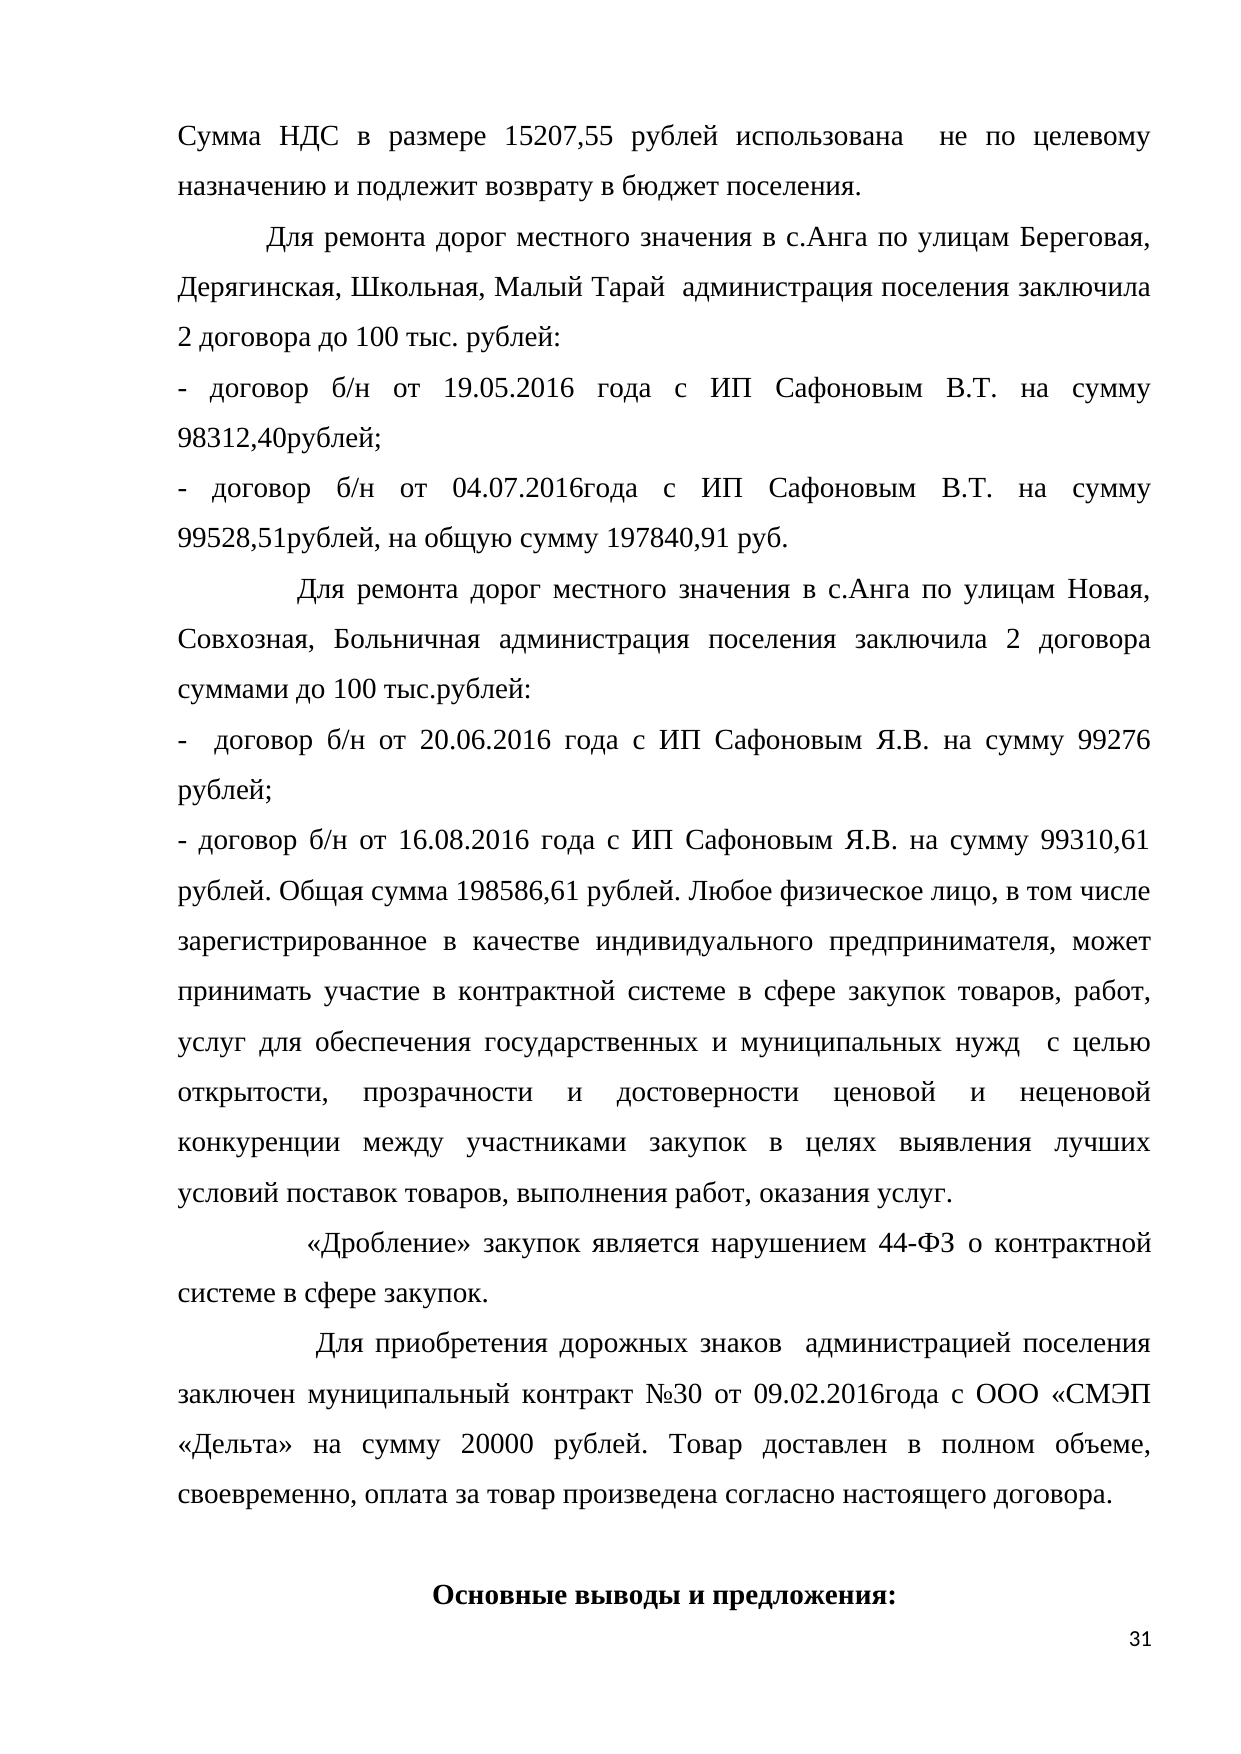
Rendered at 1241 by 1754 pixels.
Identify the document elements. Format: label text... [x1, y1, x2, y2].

list Для приобретения дорожных знаков администрацией поселения заключен муниципальный контракт №30 от 09.02.2016года с ООО «СМЭП «Дельта» на сумму 20000 рублей. Товар доставлен в полном объеме, своевременно, оплата за товар произведена согласно настоящего договора. [177, 1326, 1152, 1510]
list «Дробление» закупок является нарушением 44-ФЗ о контрактной системе в сфере закупок. [177, 1225, 1152, 1309]
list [177, 118, 1152, 202]
list - договор б/н от 16.08.2016 года с ИП Сафоновым Я.В. на сумму 99310,61 рублей. Общая сумма 198586,61 рублей. Любое физическое лицо, в том числе зарегистрированное в качестве индивидуального предпринимателя, может принимать участие в контрактной системе в сфере закупок товаров, работ, услуг для обеспечения государственных и муниципальных нужд с целью открытости, прозрачности и достоверности ценовой и неценовой конкуренции между участниками закупок в целях выявления лучших условий поставок товаров, выполнения работ, оказания услуг. [177, 822, 1152, 1208]
list Основные выводы и предложения: [177, 1577, 1152, 1611]
list - договор б/н от 04.07.2016года с ИП Сафоновым В.Т. на сумму 99528,51рублей, на общую сумму 197840,91 руб. [177, 470, 1152, 554]
list Для ремонта дорог местного значения в с.Анга по улицам Береговая, Дерягинская, Школьная, Малый Тарай администрация поселения заключила 2 договора до 100 тыс. рублей: [177, 219, 1152, 353]
list Для ремонта дорог местного значения в с.Анга по улицам Новая, Совхозная, Больничная администрация поселения заключила 2 договора суммами до 100 тыс.рублей: [177, 571, 1152, 705]
list - договор б/н от 20.06.2016 года с ИП Сафоновым Я.В. на сумму 99276 рублей; [177, 722, 1152, 806]
list - договор б/н от 19.05.2016 года с ИП Сафоновым В.Т. на сумму 98312,40рублей; [177, 370, 1152, 453]
